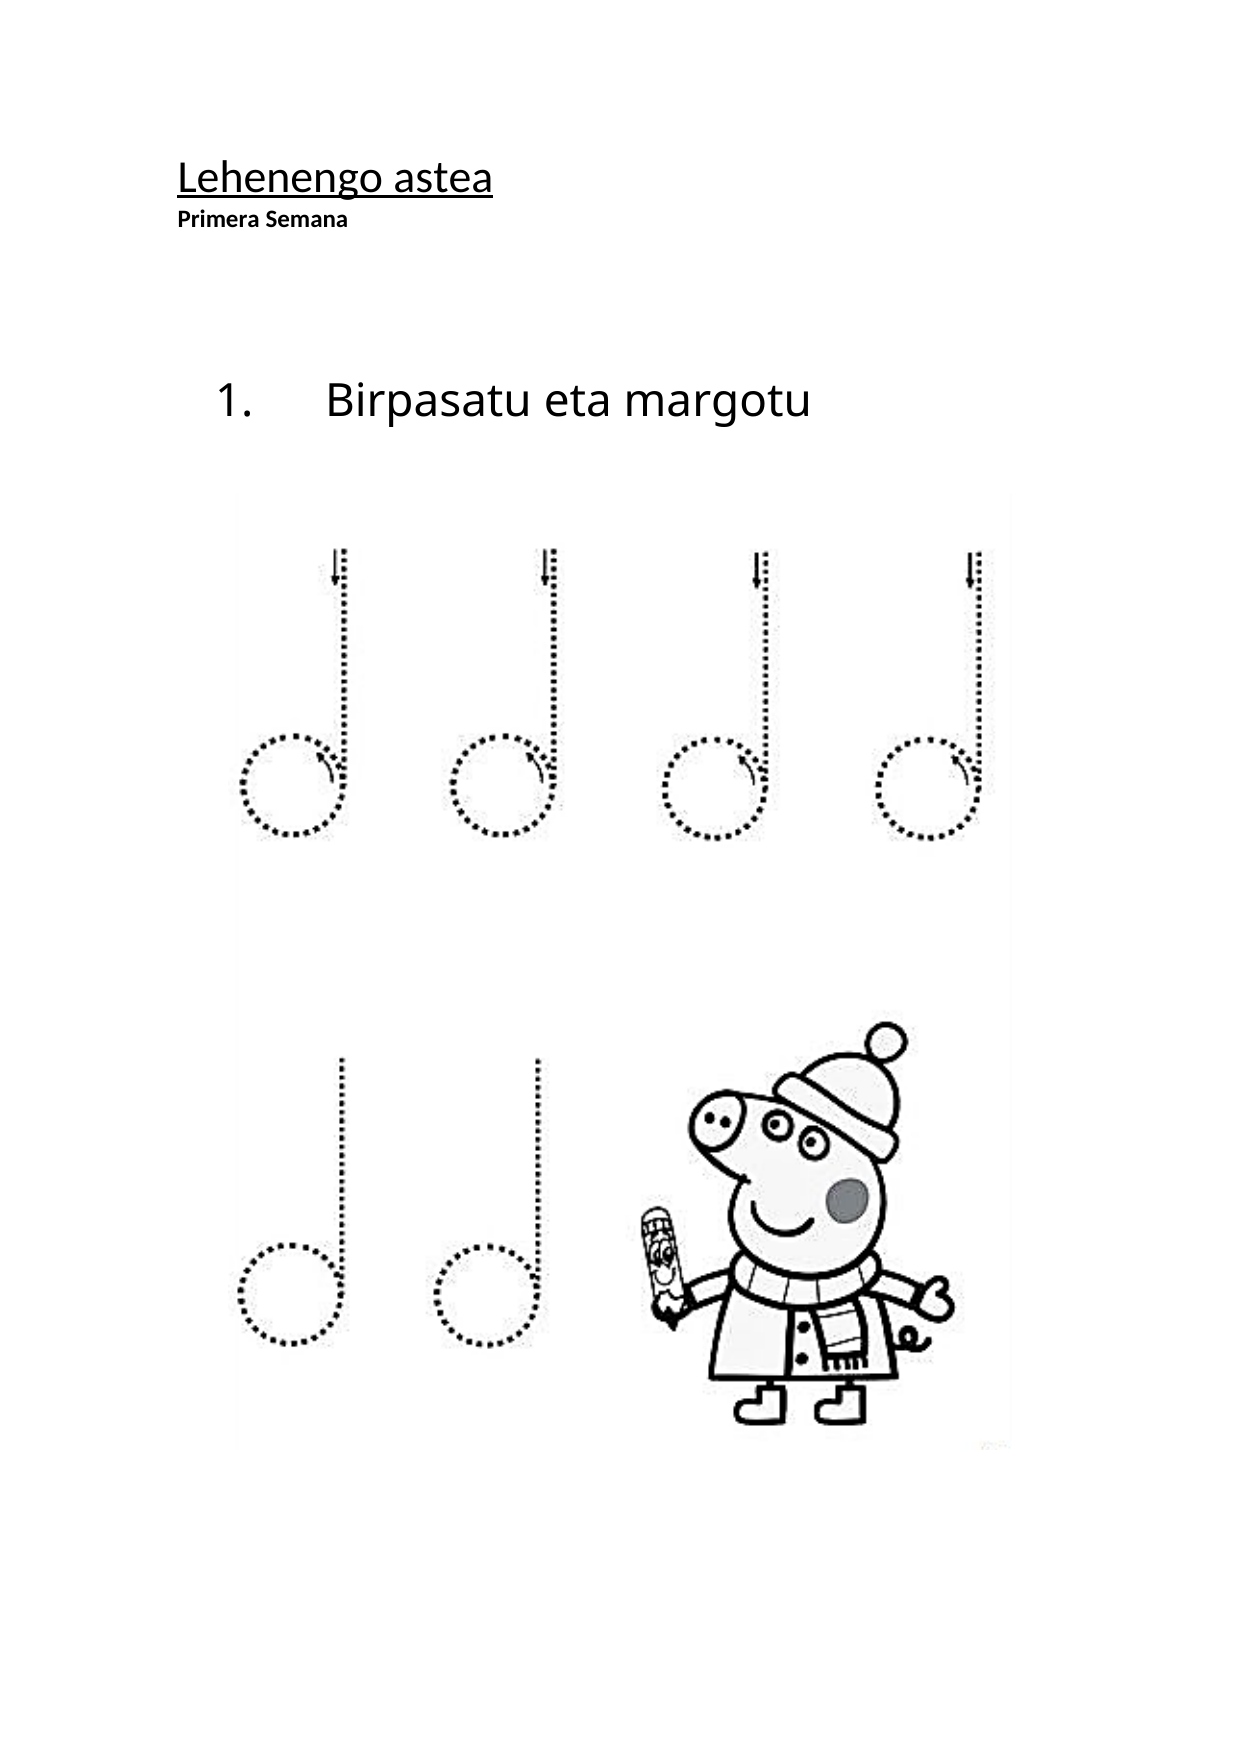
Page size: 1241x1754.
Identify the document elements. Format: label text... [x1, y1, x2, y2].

list Birpasatu eta margotu [215, 367, 1063, 429]
text Lehenengo astea [177, 148, 1063, 203]
text Primera Semana [177, 203, 1063, 234]
picture [227, 493, 1013, 1450]
